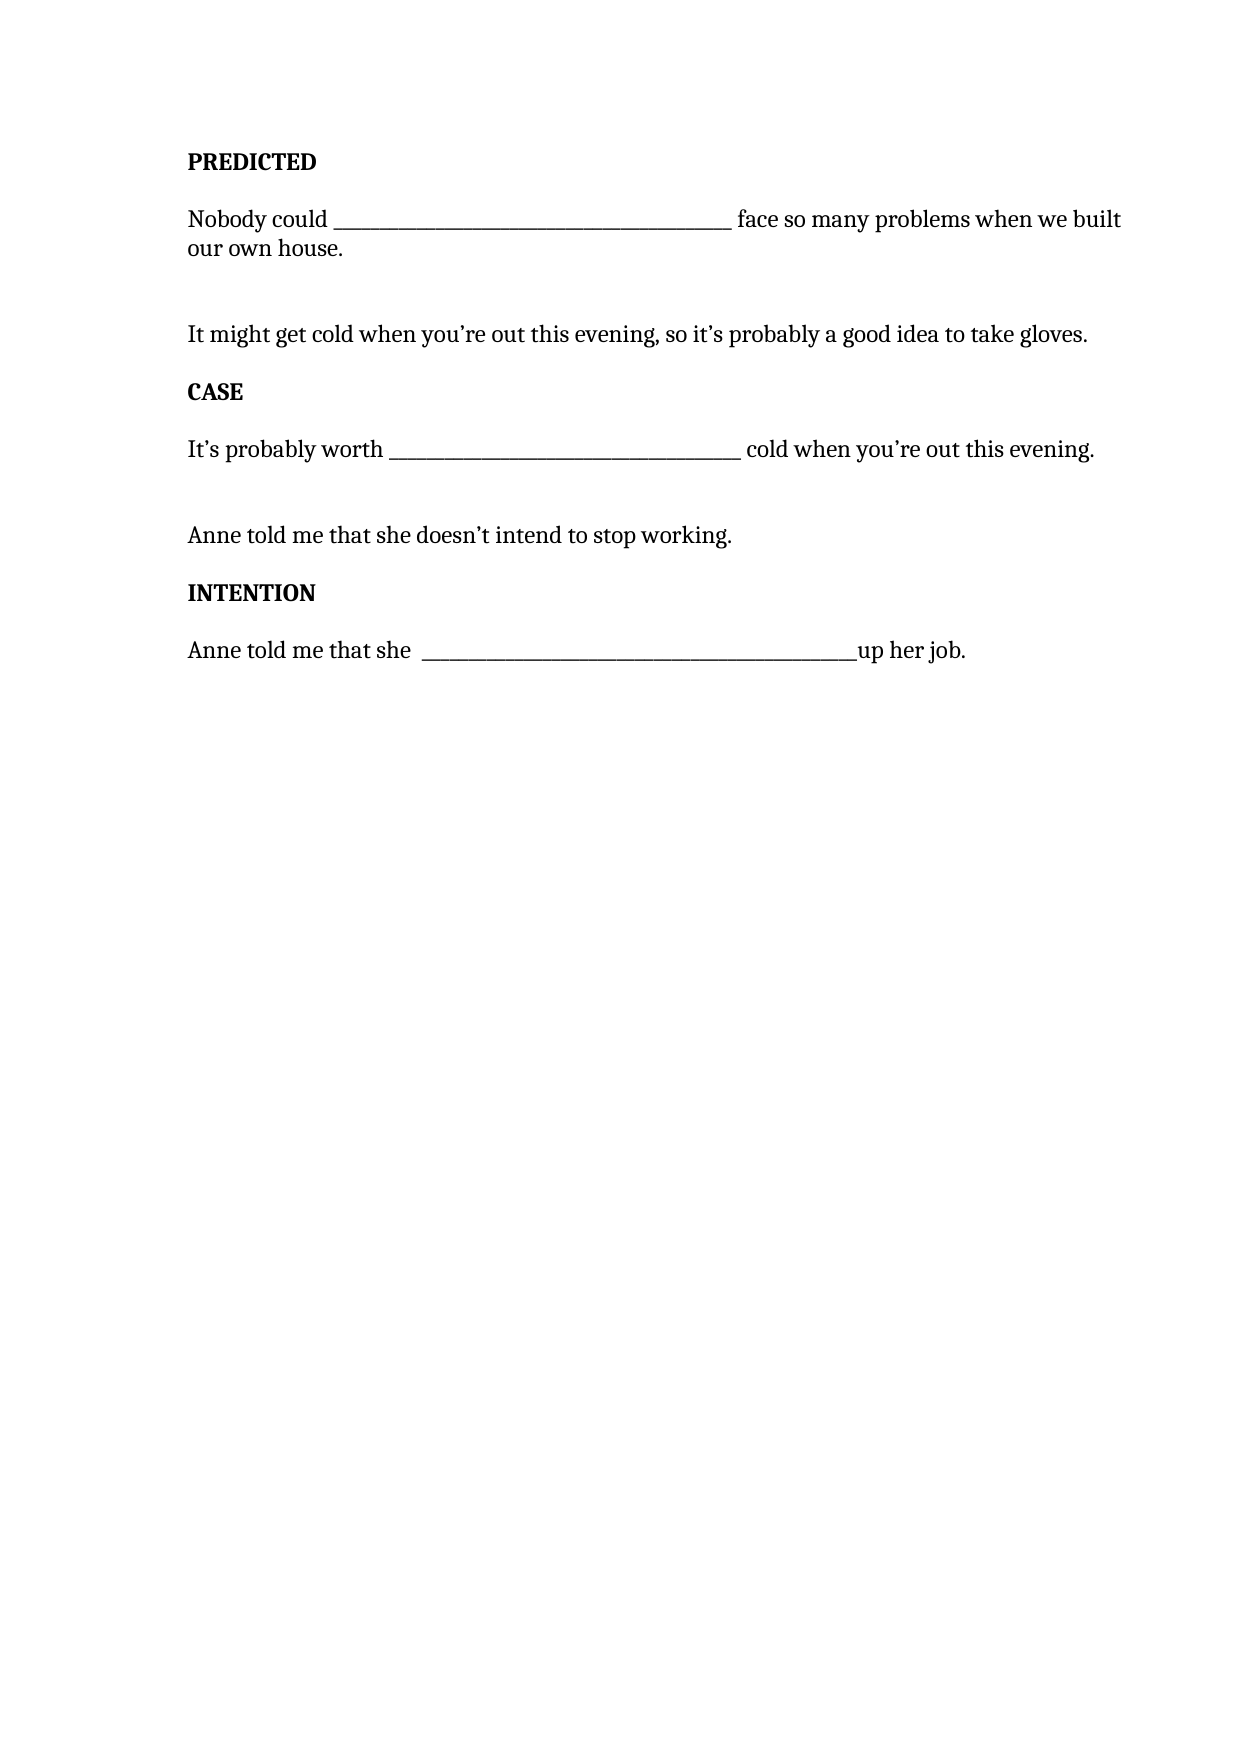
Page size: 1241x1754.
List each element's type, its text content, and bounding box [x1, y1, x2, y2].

text It’s probably worth ______________________________________ cold when you’re out this evening. [187, 435, 1123, 464]
text Nobody could ___________________________________________ face so many problems when we built our own house. [187, 205, 1123, 263]
text Anne told me that she doesn’t intend to stop working. [187, 521, 1123, 550]
text It might get cold when you’re out this evening, so it’s probably a good idea to take gloves. [187, 320, 1123, 349]
text CASE [187, 378, 1123, 406]
text PREDICTED [187, 148, 1123, 176]
text Anne told me that she _______________________________________________up her job. [187, 636, 1123, 665]
text INTENTION [187, 579, 1123, 608]
